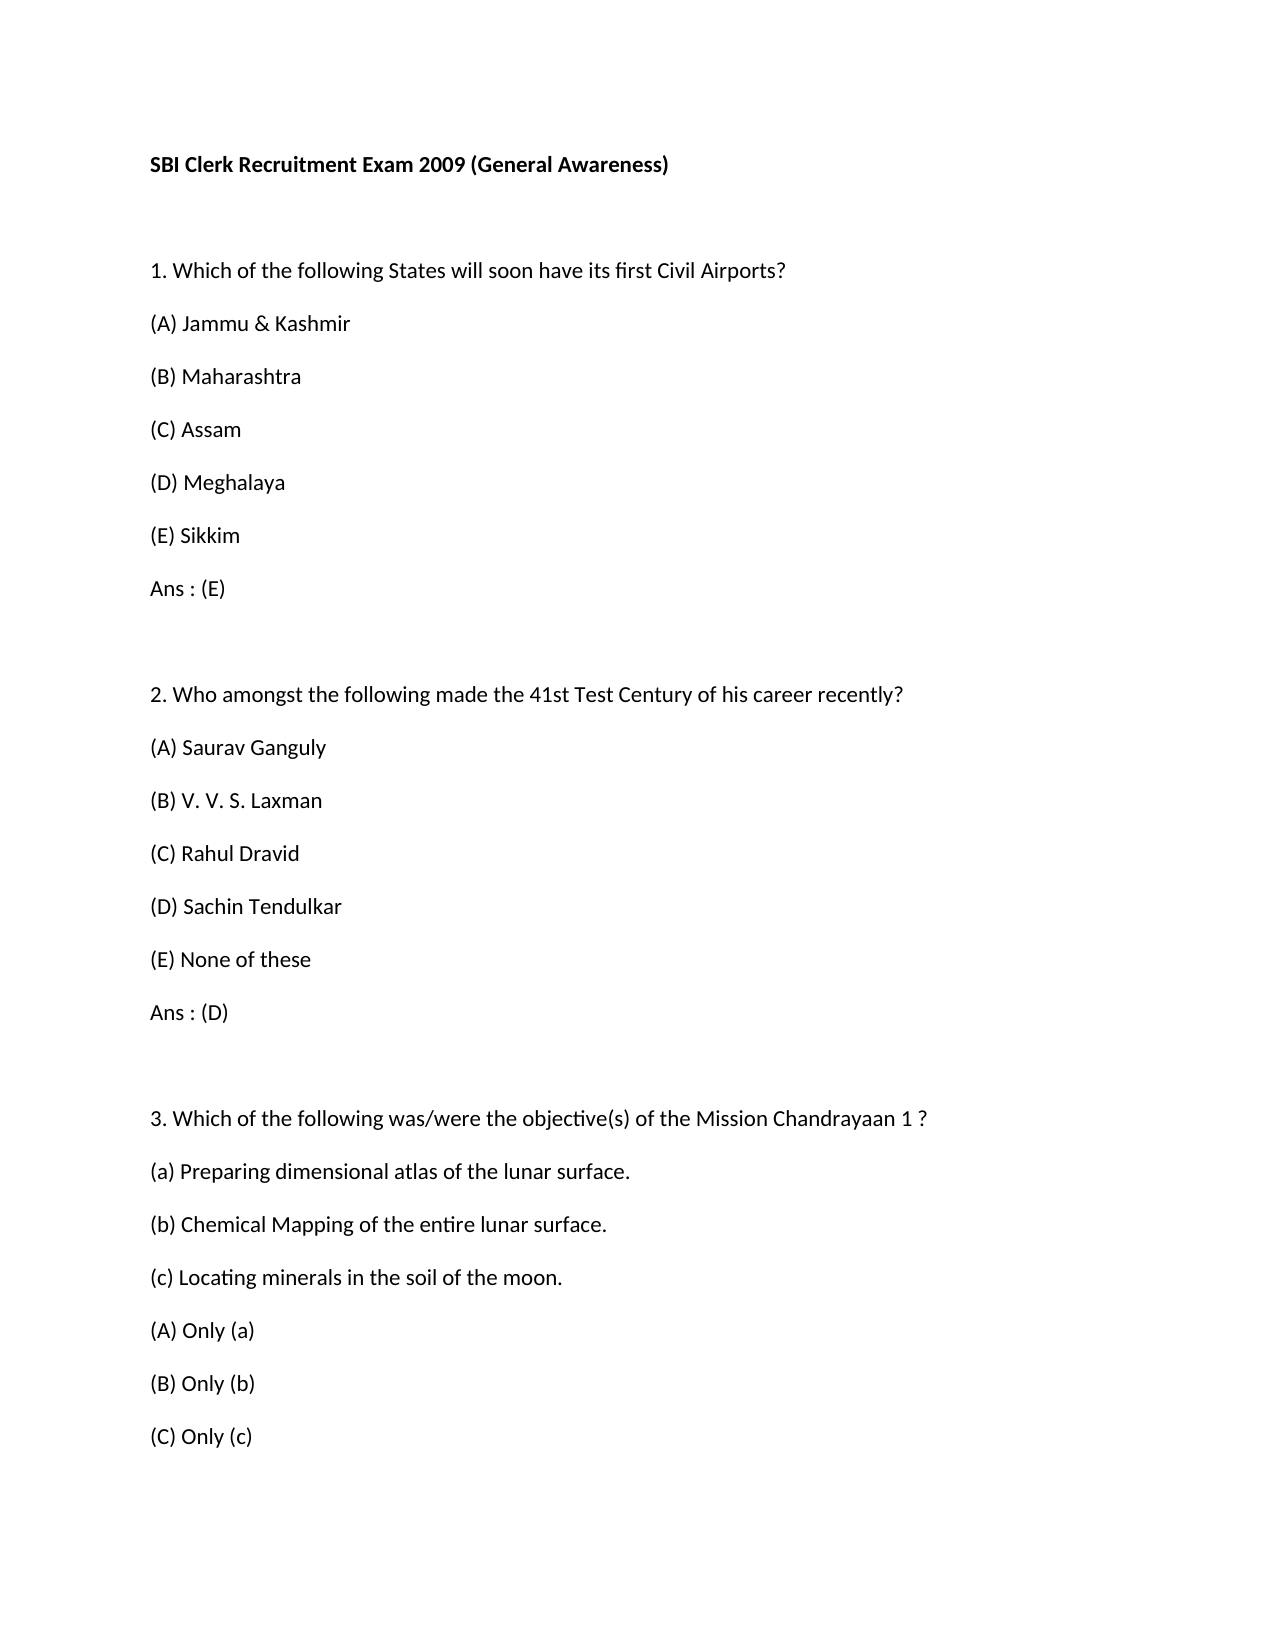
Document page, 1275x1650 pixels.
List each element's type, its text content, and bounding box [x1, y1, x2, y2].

text SBI Clerk Recruitment Exam 2009 (General Awareness) [150, 150, 1125, 178]
text (B) Only (b) [150, 1369, 1125, 1397]
text (a) Preparing dimensional atlas of the lunar surface. [150, 1157, 1125, 1185]
text (b) Chemical Mapping of the entire lunar surface. [150, 1210, 1125, 1238]
text (A) Only (a) [150, 1316, 1125, 1344]
text (D) Meghalaya [150, 468, 1125, 496]
text (C) Only (c) [150, 1422, 1125, 1451]
text (A) Jammu & Kashmir [150, 309, 1125, 337]
text (C) Assam [150, 415, 1125, 443]
text (D) Sachin Tendulkar [150, 892, 1125, 920]
text Ans : (D) [150, 998, 1125, 1026]
text (c) Locating minerals in the soil of the moon. [150, 1263, 1125, 1291]
text (B) Maharashtra [150, 362, 1125, 390]
text (C) Rahul Dravid [150, 839, 1125, 867]
text Ans : (E) [150, 574, 1125, 602]
text 1. Which of the following States will soon have its first Civil Airports? [150, 256, 1125, 284]
text 3. Which of the following was/were the objective(s) of the Mission Chandrayaan 1 ? [150, 1104, 1125, 1132]
text (E) None of these [150, 945, 1125, 973]
text (E) Sikkim [150, 521, 1125, 549]
text 2. Who amongst the following made the 41st Test Century of his career recently? [150, 680, 1125, 708]
text (B) V. V. S. Laxman [150, 786, 1125, 814]
text (A) Saurav Ganguly [150, 733, 1125, 761]
